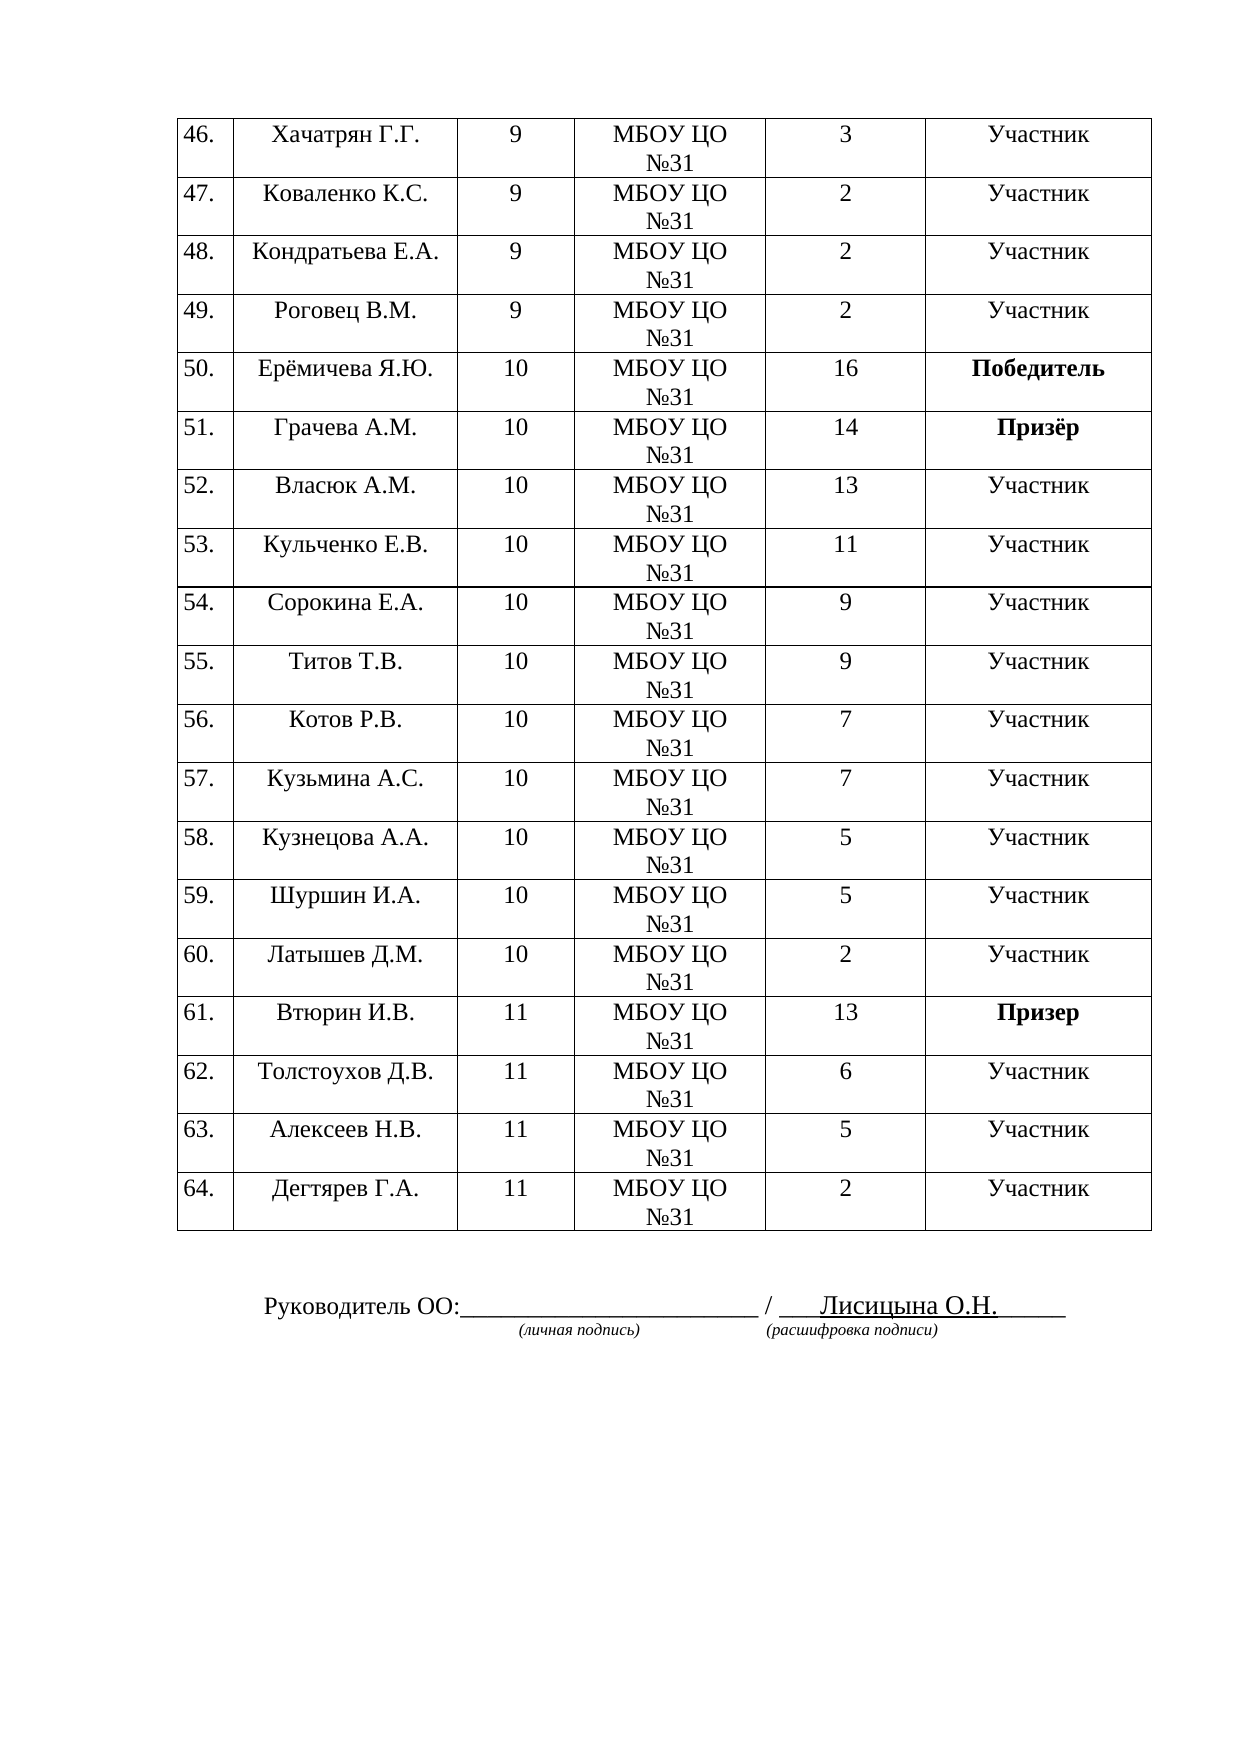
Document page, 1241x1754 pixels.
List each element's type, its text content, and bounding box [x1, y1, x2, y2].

table_cell 10 [458, 412, 574, 469]
table_cell [178, 822, 233, 879]
table_cell 10 [458, 646, 574, 703]
table_cell МБОУ ЦО №31 [575, 997, 765, 1055]
text (личная подпись) (расшифровка подписи) [177, 1320, 1152, 1354]
table_cell Ерёмичева Я.Ю. [234, 353, 457, 411]
table_cell 9 [458, 178, 574, 235]
table_cell МБОУ ЦО №31 [575, 822, 765, 879]
table_cell Кузьмина А.С. [234, 763, 457, 821]
table_cell 16 [766, 353, 925, 411]
table_cell МБОУ ЦО №31 [575, 939, 765, 996]
table_cell 10 [458, 880, 574, 938]
table_cell [178, 353, 233, 411]
table_cell 5 [766, 880, 925, 938]
table_cell Роговец В.М. [234, 295, 457, 352]
table_cell [178, 529, 233, 586]
table_cell 6 [766, 1056, 925, 1113]
table_cell МБОУ ЦО №31 [575, 353, 765, 411]
table_cell Участник [926, 470, 1151, 528]
table_cell Сорокина Е.А. [234, 588, 457, 645]
table_cell 5 [766, 1114, 925, 1172]
table_cell Дегтярев Г.А. [234, 1173, 457, 1230]
table_cell [178, 119, 233, 177]
table_cell Призёр [926, 412, 1151, 469]
table_cell Участник [926, 295, 1151, 352]
table_cell [178, 763, 233, 821]
table_cell Котов Р.В. [234, 705, 457, 762]
table_cell Участник [926, 822, 1151, 879]
table_cell 2 [766, 939, 925, 996]
table_cell 13 [766, 470, 925, 528]
table_cell [178, 646, 233, 703]
table_cell Участник [926, 588, 1151, 645]
table_cell Участник [926, 119, 1151, 177]
table_cell МБОУ ЦО №31 [575, 178, 765, 235]
table_cell Власюк А.М. [234, 470, 457, 528]
table_cell 9 [458, 119, 574, 177]
table_cell 10 [458, 529, 574, 586]
table_cell Участник [926, 529, 1151, 586]
table_cell [178, 1173, 233, 1230]
table_cell 14 [766, 412, 925, 469]
table_cell МБОУ ЦО №31 [575, 295, 765, 352]
table_cell [178, 939, 233, 996]
table_cell [178, 1114, 233, 1172]
table_cell 10 [458, 822, 574, 879]
table_cell МБОУ ЦО №31 [575, 763, 765, 821]
table_cell 9 [766, 588, 925, 645]
table_cell МБОУ ЦО №31 [575, 470, 765, 528]
table_cell 10 [458, 470, 574, 528]
table_cell Втюрин И.В. [234, 997, 457, 1055]
table_cell Кузнецова А.А. [234, 822, 457, 879]
table_cell Кондратьева Е.А. [234, 236, 457, 294]
table_cell [178, 880, 233, 938]
text Руководитель ОО:______________________ / ___Лисицына О.Н._____ [177, 1289, 1152, 1320]
table_cell Толстоухов Д.В. [234, 1056, 457, 1113]
table_cell МБОУ ЦО №31 [575, 880, 765, 938]
table_cell 2 [766, 178, 925, 235]
table_cell 2 [766, 1173, 925, 1230]
table_cell МБОУ ЦО №31 [575, 1173, 765, 1230]
table_cell Участник [926, 705, 1151, 762]
table_cell 3 [766, 119, 925, 177]
table_cell Участник [926, 1114, 1151, 1172]
table_cell [178, 470, 233, 528]
table_cell Призер [926, 997, 1151, 1055]
table_cell [178, 705, 233, 762]
table_cell 11 [458, 997, 574, 1055]
table_cell Участник [926, 1173, 1151, 1230]
table_cell МБОУ ЦО №31 [575, 236, 765, 294]
table_cell 11 [458, 1173, 574, 1230]
table_cell [178, 1056, 233, 1113]
table_cell Грачева А.М. [234, 412, 457, 469]
table_cell МБОУ ЦО №31 [575, 1056, 765, 1113]
table_cell Коваленко К.С. [234, 178, 457, 235]
table_cell МБОУ ЦО №31 [575, 646, 765, 703]
table_cell МБОУ ЦО №31 [575, 529, 765, 586]
table_cell 9 [458, 236, 574, 294]
table_cell [178, 295, 233, 352]
table_cell 10 [458, 705, 574, 762]
table_cell Участник [926, 1056, 1151, 1113]
table_cell Титов Т.В. [234, 646, 457, 703]
table_cell Участник [926, 236, 1151, 294]
table_cell [178, 236, 233, 294]
table_cell 11 [458, 1056, 574, 1113]
table_cell 13 [766, 997, 925, 1055]
table_cell 2 [766, 236, 925, 294]
table_cell МБОУ ЦО №31 [575, 588, 765, 645]
table_cell Хачатрян Г.Г. [234, 119, 457, 177]
table_cell Участник [926, 763, 1151, 821]
table_cell Латышев Д.М. [234, 939, 457, 996]
table_cell Участник [926, 939, 1151, 996]
table_cell 11 [766, 529, 925, 586]
table_cell [178, 412, 233, 469]
table_cell 5 [766, 822, 925, 879]
table_cell 7 [766, 763, 925, 821]
table_cell Победитель [926, 353, 1151, 411]
table_cell Шуршин И.А. [234, 880, 457, 938]
table_cell 10 [458, 588, 574, 645]
table_cell 7 [766, 705, 925, 762]
table_cell Кульченко Е.В. [234, 529, 457, 586]
table_cell Алексеев Н.В. [234, 1114, 457, 1172]
table_cell [178, 588, 233, 645]
table_cell 9 [458, 295, 574, 352]
table_cell МБОУ ЦО №31 [575, 119, 765, 177]
table_cell 10 [458, 763, 574, 821]
table_cell МБОУ ЦО №31 [575, 705, 765, 762]
table_cell 2 [766, 295, 925, 352]
table_cell 11 [458, 1114, 574, 1172]
table_cell Участник [926, 646, 1151, 703]
table_cell [178, 997, 233, 1055]
table_cell Участник [926, 880, 1151, 938]
table_cell 10 [458, 353, 574, 411]
table_cell 9 [766, 646, 925, 703]
table_cell МБОУ ЦО №31 [575, 412, 765, 469]
table_cell 10 [458, 939, 574, 996]
table_cell МБОУ ЦО №31 [575, 1114, 765, 1172]
table_cell [178, 178, 233, 235]
table_cell Участник [926, 178, 1151, 235]
